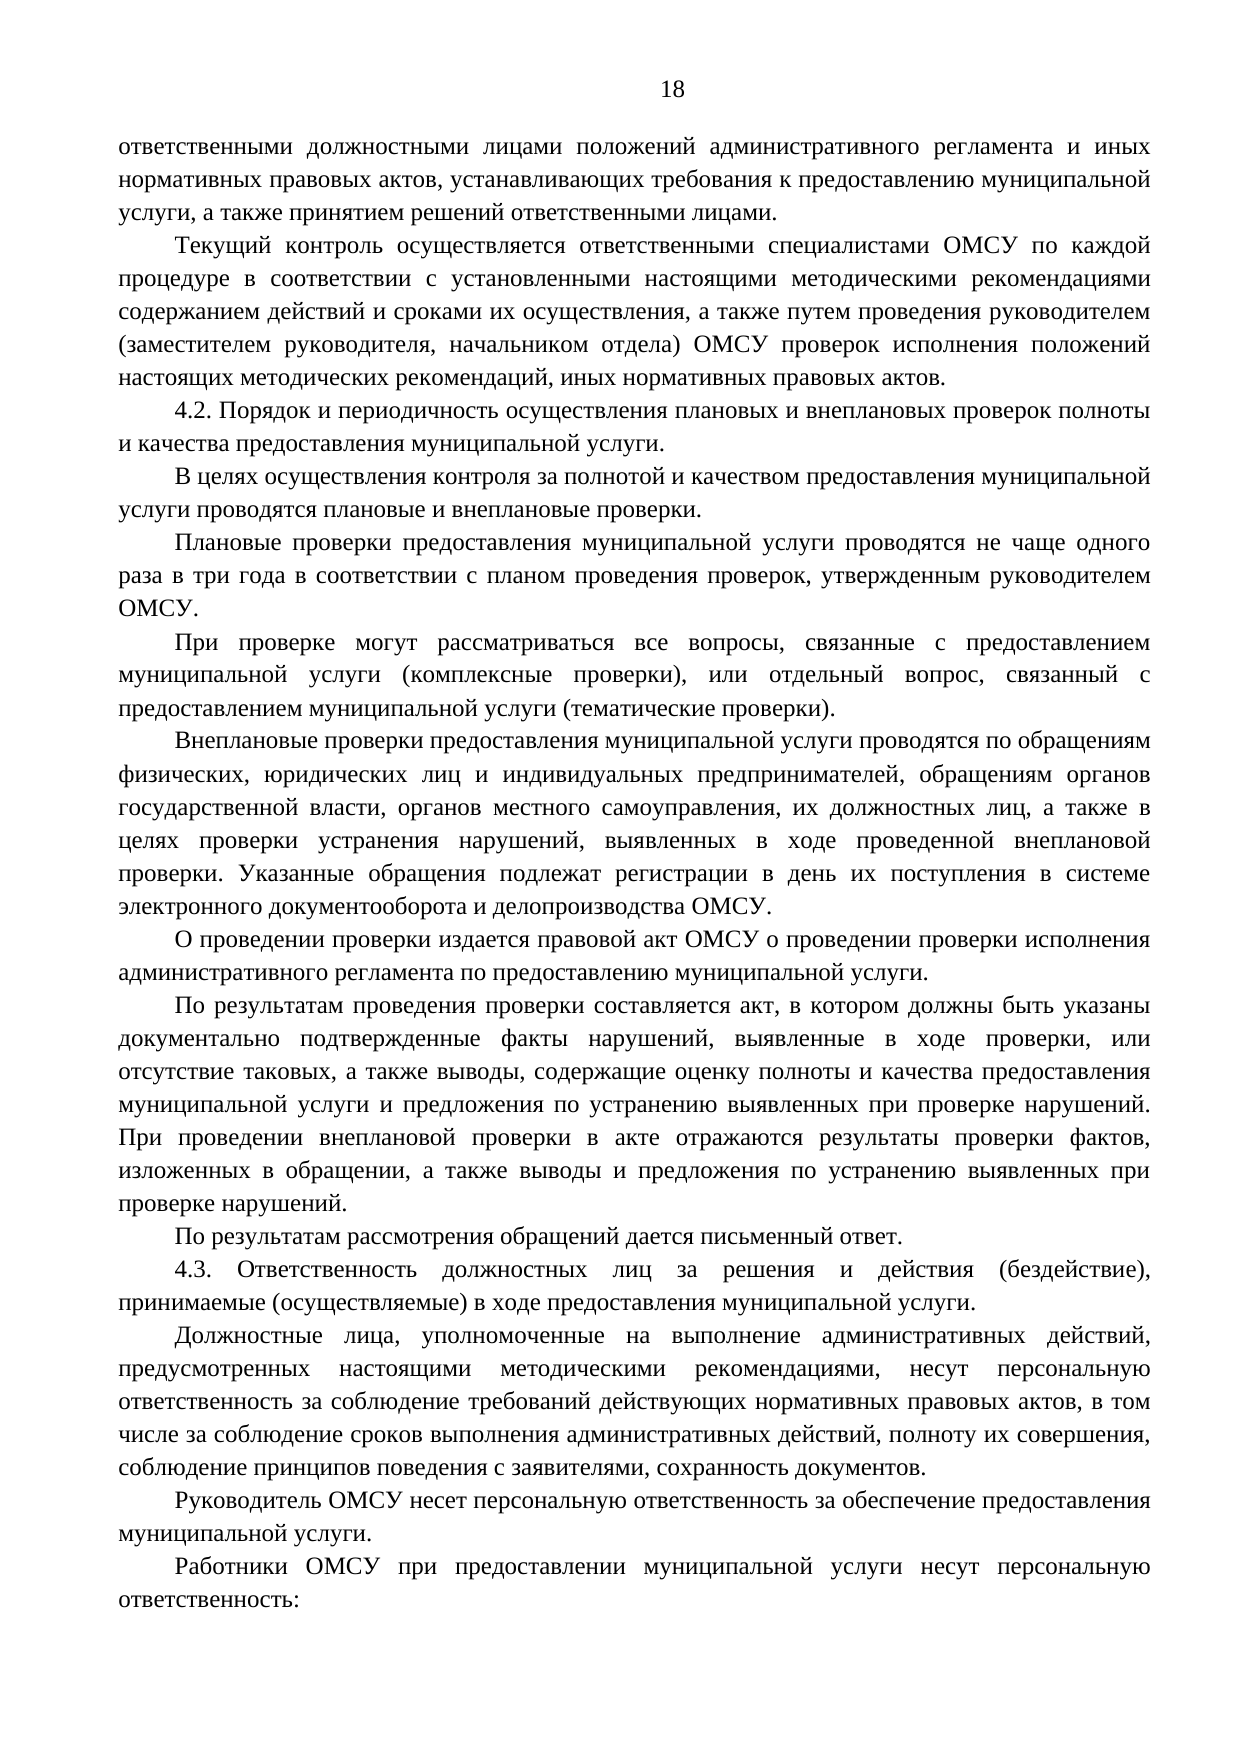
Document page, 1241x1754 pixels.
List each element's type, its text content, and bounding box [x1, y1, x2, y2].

text Руководитель ОМСУ несет персональную ответственность за обеспечение предоставления муниципальной услуги. [118, 1485, 1152, 1547]
text При проверке могут рассматриваться все вопросы, связанные с предоставлением муниципальной услуги (комплексные проверки), или отдельный вопрос, связанный с предоставлением муниципальной услуги (тематические проверки). [118, 627, 1152, 721]
text О проведении проверки издается правовой акт ОМСУ о проведении проверки исполнения административного регламента по предоставлению муниципальной услуги. [118, 924, 1152, 986]
text В целях осуществления контроля за полнотой и качеством предоставления муниципальной услуги проводятся плановые и внеплановые проверки. [118, 461, 1152, 523]
text 4.2. Порядок и периодичность осуществления плановых и внеплановых проверок полноты и качества предоставления муниципальной услуги. [118, 395, 1152, 457]
text Должностные лица, уполномоченные на выполнение административных действий, предусмотренных настоящими методическими рекомендациями, несут персональную ответственность за соблюдение требований действующих нормативных правовых актов, в том числе за соблюдение сроков выполнения административных действий, полноту их совершения, соблюдение принципов поведения с заявителями, сохранность документов. [118, 1320, 1152, 1481]
text Работники ОМСУ при предоставлении муниципальной услуги несут персональную ответственность: [118, 1551, 1152, 1613]
text Текущий контроль осуществляется ответственными специалистами ОМСУ по каждой процедуре в соответствии с установленными настоящими методическими рекомендациями содержанием действий и сроками их осуществления, а также путем проведения руководителем (заместителем руководителя, начальником отдела) ОМСУ проверок исполнения положений настоящих методических рекомендаций, иных нормативных правовых актов. [118, 230, 1152, 391]
text 4.3. Ответственность должностных лиц за решения и действия (бездействие), принимаемые (осуществляемые) в ходе предоставления муниципальной услуги. [118, 1254, 1152, 1316]
text По результатам рассмотрения обращений дается письменный ответ. [118, 1221, 1152, 1250]
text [118, 131, 1152, 226]
text Плановые проверки предоставления муниципальной услуги проводятся не чаще одного раза в три года в соответствии с планом проведения проверок, утвержденным руководителем ОМСУ. [118, 527, 1152, 622]
text По результатам проведения проверки составляется акт, в котором должны быть указаны документально подтвержденные факты нарушений, выявленные в ходе проверки, или отсутствие таковых, а также выводы, содержащие оценку полноты и качества предоставления муниципальной услуги и предложения по устранению выявленных при проверке нарушений. При проведении внеплановой проверки в акте отражаются результаты проверки фактов, изложенных в обращении, а также выводы и предложения по устранению выявленных при проверке нарушений. [118, 990, 1152, 1217]
text Внеплановые проверки предоставления муниципальной услуги проводятся по обращениям физических, юридических лиц и индивидуальных предпринимателей, обращениям органов государственной власти, органов местного самоуправления, их должностных лиц, а также в целях проверки устранения нарушений, выявленных в ходе проведенной внеплановой проверки. Указанные обращения подлежат регистрации в день их поступления в системе электронного документооборота и делопроизводства ОМСУ. [118, 726, 1152, 919]
